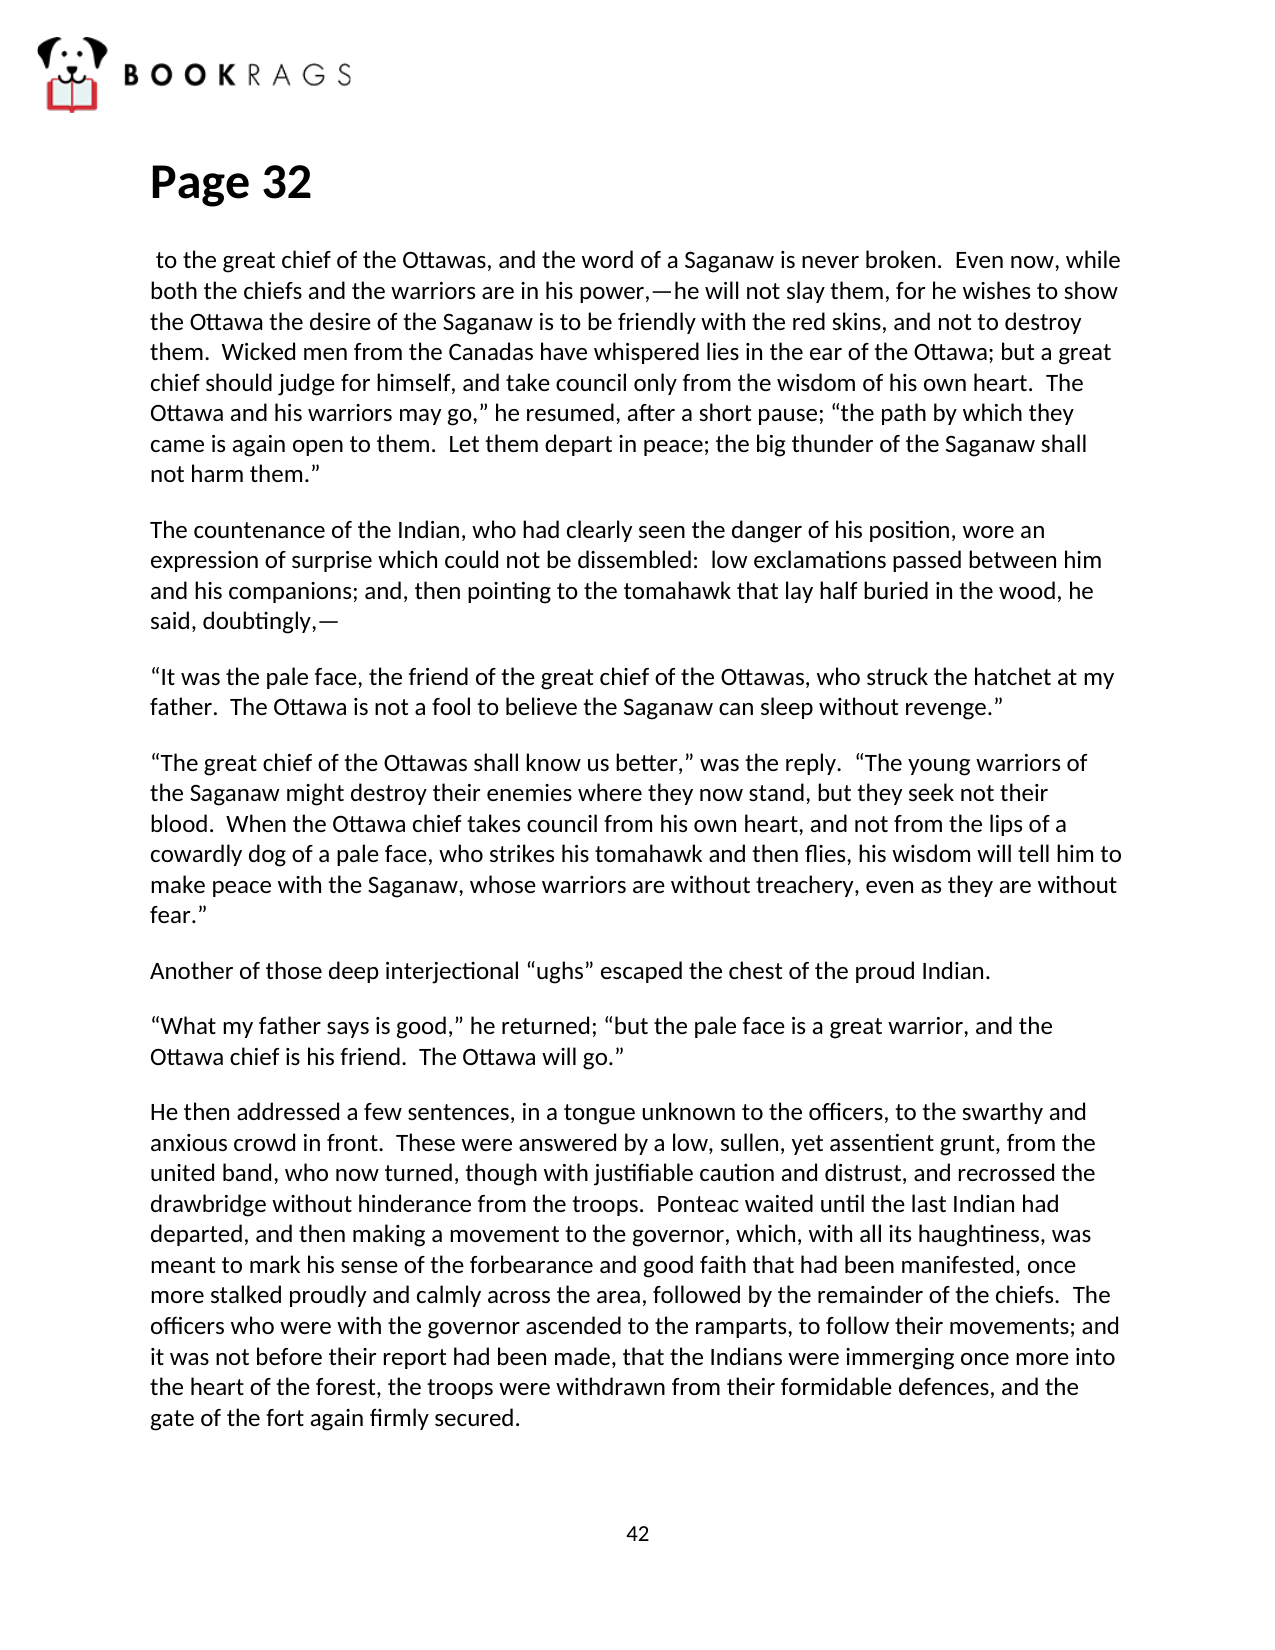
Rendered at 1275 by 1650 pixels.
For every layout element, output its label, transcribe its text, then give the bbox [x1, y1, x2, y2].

text He then addressed a few sentences, in a tongue unknown to the officers, to the swarthy and anxious crowd in front. These were answered by a low, sullen, yet assentient grunt, from the united band, who now turned, though with justifiable caution and distrust, and recrossed the drawbridge without hinderance from the troops. Ponteac waited until the last Indian had departed, and then making a movement to the governor, which, with all its haughtiness, was meant to mark his sense of the forbearance and good faith that had been manifested, once more stalked proudly and calmly across the area, followed by the remainder of the chiefs. The officers who were with the governor ascended to the ramparts, to follow their movements; and it was not before their report had been made, that the Indians were immerging once more into the heart of the forest, the troops were withdrawn from their formidable defences, and the gate of the fort again firmly secured. [150, 1097, 1125, 1432]
text Another of those deep interjectional “ughs” escaped the chest of the proud Indian. [150, 955, 1125, 986]
text to the great chief of the Ottawas, and the word of a Saganaw is never broken. Even now, while both the chiefs and the warriors are in his power,—­he will not slay them, for he wishes to show the Ottawa the desire of the Saganaw is to be friendly with the red skins, and not to destroy them. Wicked men from the Canadas have whispered lies in the ear of the Ottawa; but a great chief should judge for himself, and take council only from the wisdom of his own heart. The Ottawa and his warriors may go,” he resumed, after a short pause; “the path by which they came is again open to them. Let them depart in peace; the big thunder of the Saganaw shall not harm them.” [150, 244, 1125, 489]
text “What my father says is good,” he returned; “but the pale face is a great warrior, and the Ottawa chief is his friend. The Ottawa will go.” [150, 1011, 1125, 1072]
picture [37, 37, 351, 113]
text “It was the pale face, the friend of the great chief of the Ottawas, who struck the hatchet at my father. The Ottawa is not a fool to believe the Saganaw can sleep without revenge.” [150, 661, 1125, 722]
text “The great chief of the Ottawas shall know us better,” was the reply. “The young warriors of the Saganaw might destroy their enemies where they now stand, but they seek not their blood. When the Ottawa chief takes council from his own heart, and not from the lips of a cowardly dog of a pale face, who strikes his tomahawk and then flies, his wisdom will tell him to make peace with the Saganaw, whose warriors are without treachery, even as they are without fear.” [150, 747, 1125, 930]
text The countenance of the Indian, who had clearly seen the danger of his position, wore an expression of surprise which could not be dissembled: low exclamations passed between him and his companions; and, then pointing to the tomahawk that lay half buried in the wood, he said, doubtingly,—­ [150, 514, 1125, 636]
text Page 32 [150, 150, 1125, 211]
